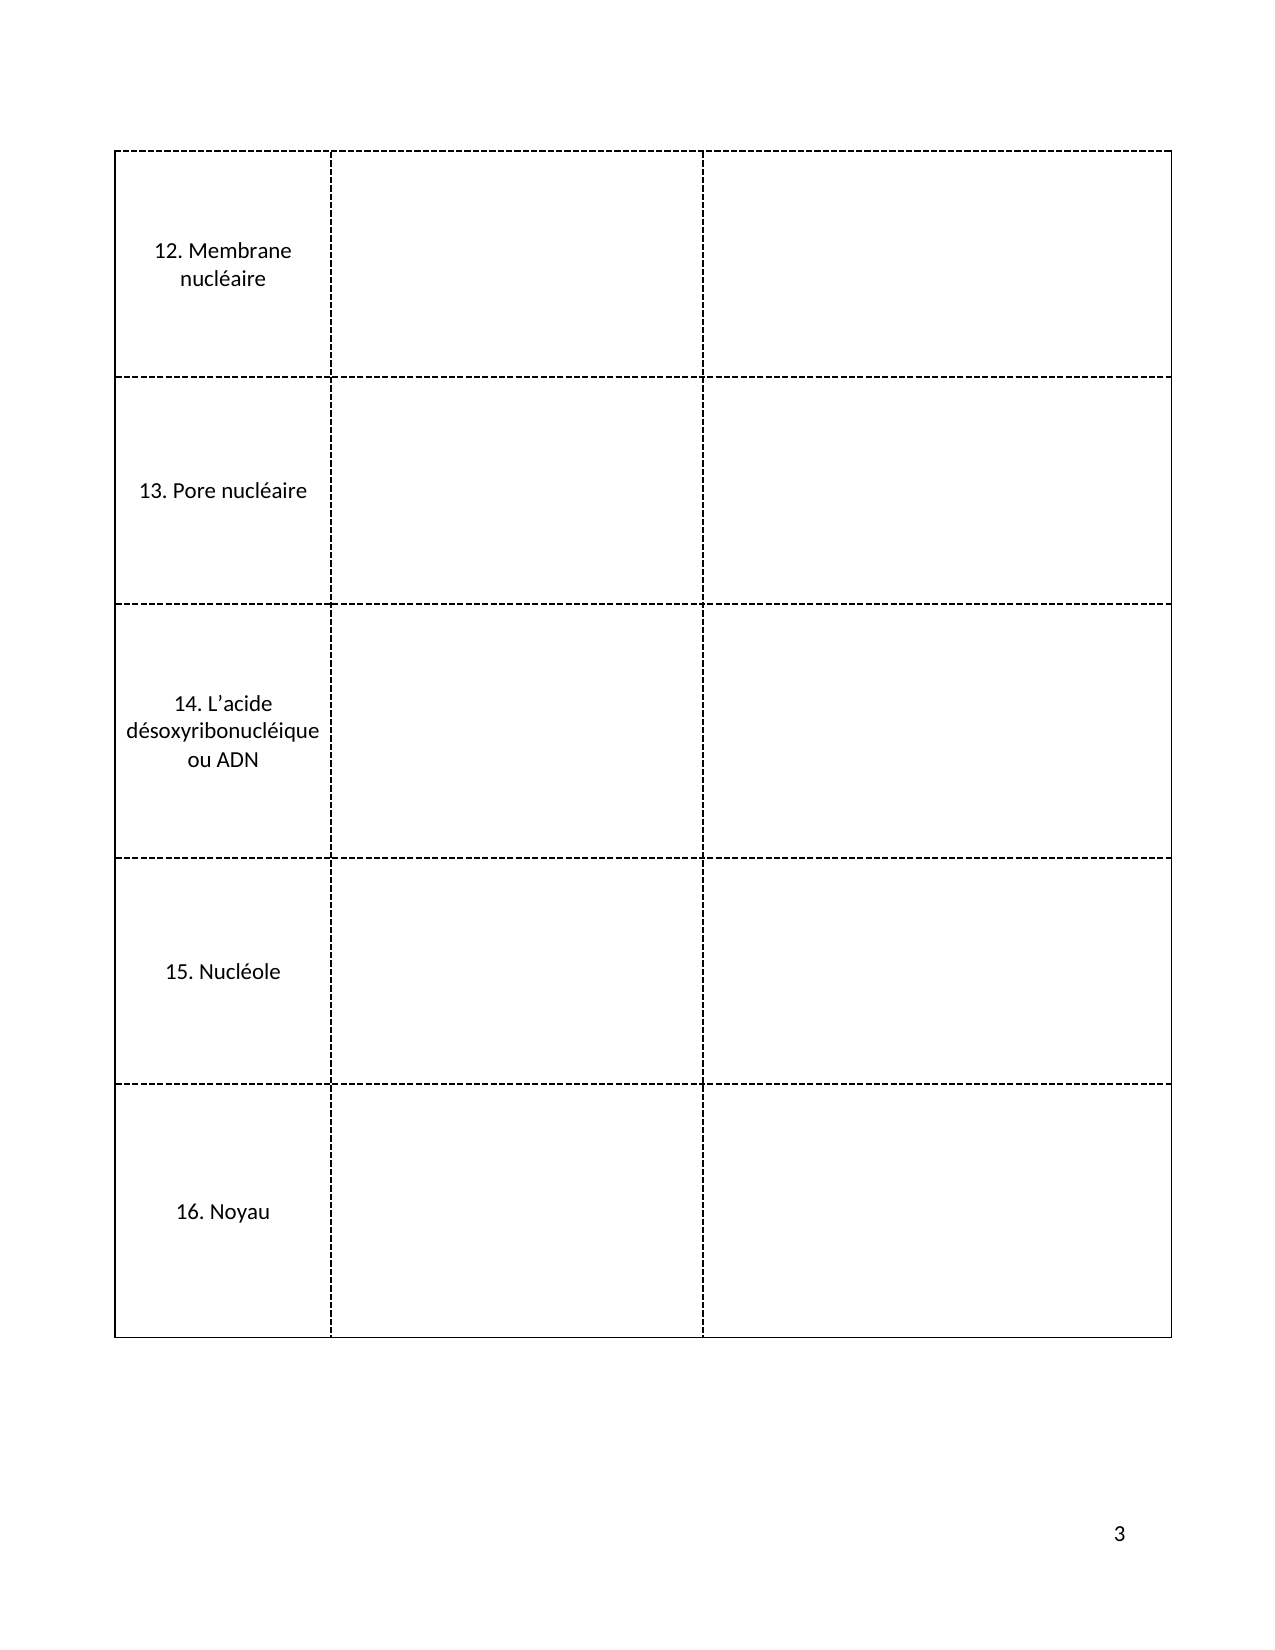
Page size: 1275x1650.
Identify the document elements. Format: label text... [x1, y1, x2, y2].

table_cell [703, 603, 1171, 857]
table_cell [331, 150, 703, 376]
table_cell 12. Membrane nucléaire [116, 150, 331, 376]
table_cell 13. Pore nucléaire [116, 376, 331, 602]
table_cell [331, 376, 703, 602]
table_cell 14. L’acide désoxyribonucléique ou ADN [116, 603, 331, 857]
table_cell [331, 857, 703, 1083]
table_cell [331, 603, 703, 857]
table_cell [703, 857, 1171, 1083]
table_cell 16. Noyau [116, 1083, 331, 1337]
table_cell 15. Nucléole [116, 857, 331, 1083]
table_cell [703, 376, 1171, 602]
table_cell [703, 1083, 1171, 1337]
table_cell [703, 150, 1171, 376]
table_cell [331, 1083, 703, 1337]
